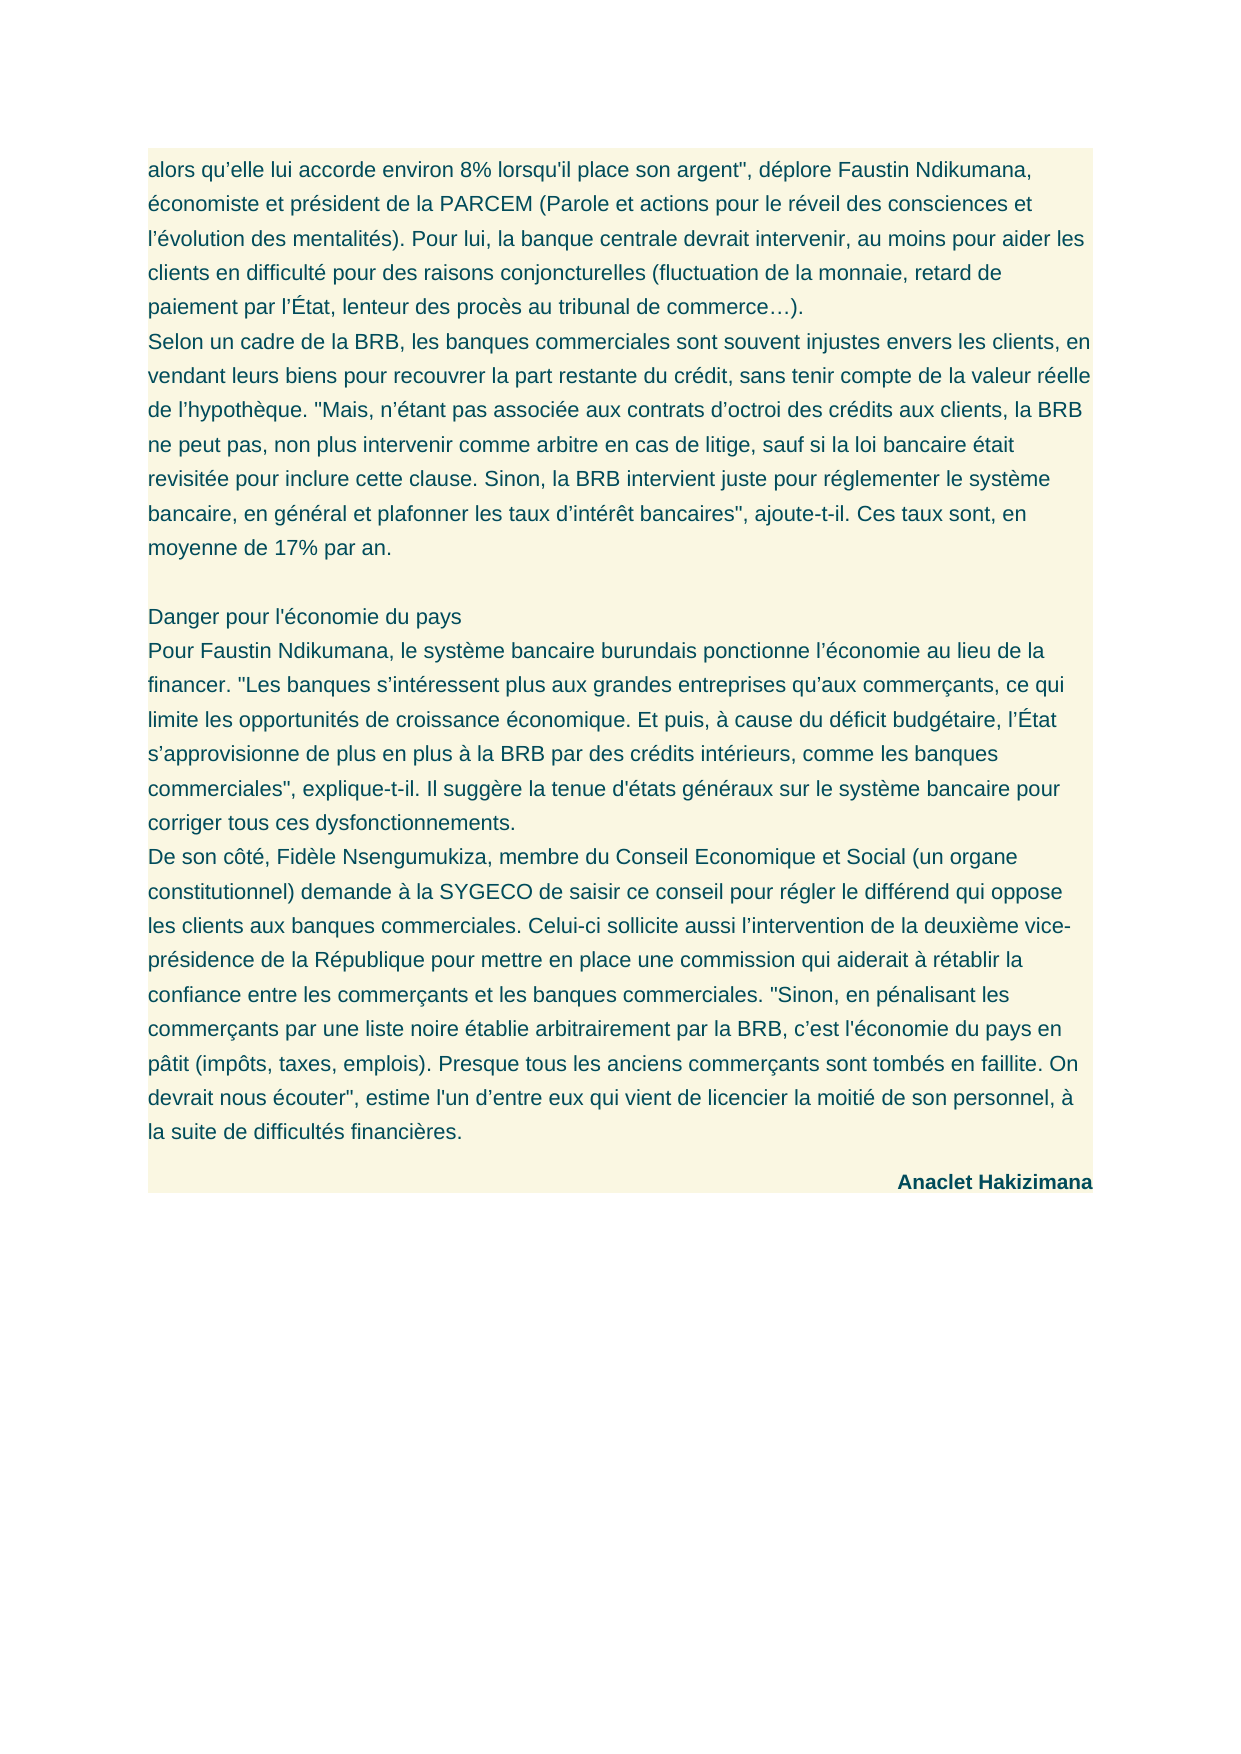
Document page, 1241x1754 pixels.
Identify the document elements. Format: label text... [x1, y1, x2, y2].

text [148, 148, 1093, 1144]
text Anaclet Hakizimana [148, 1169, 1093, 1193]
